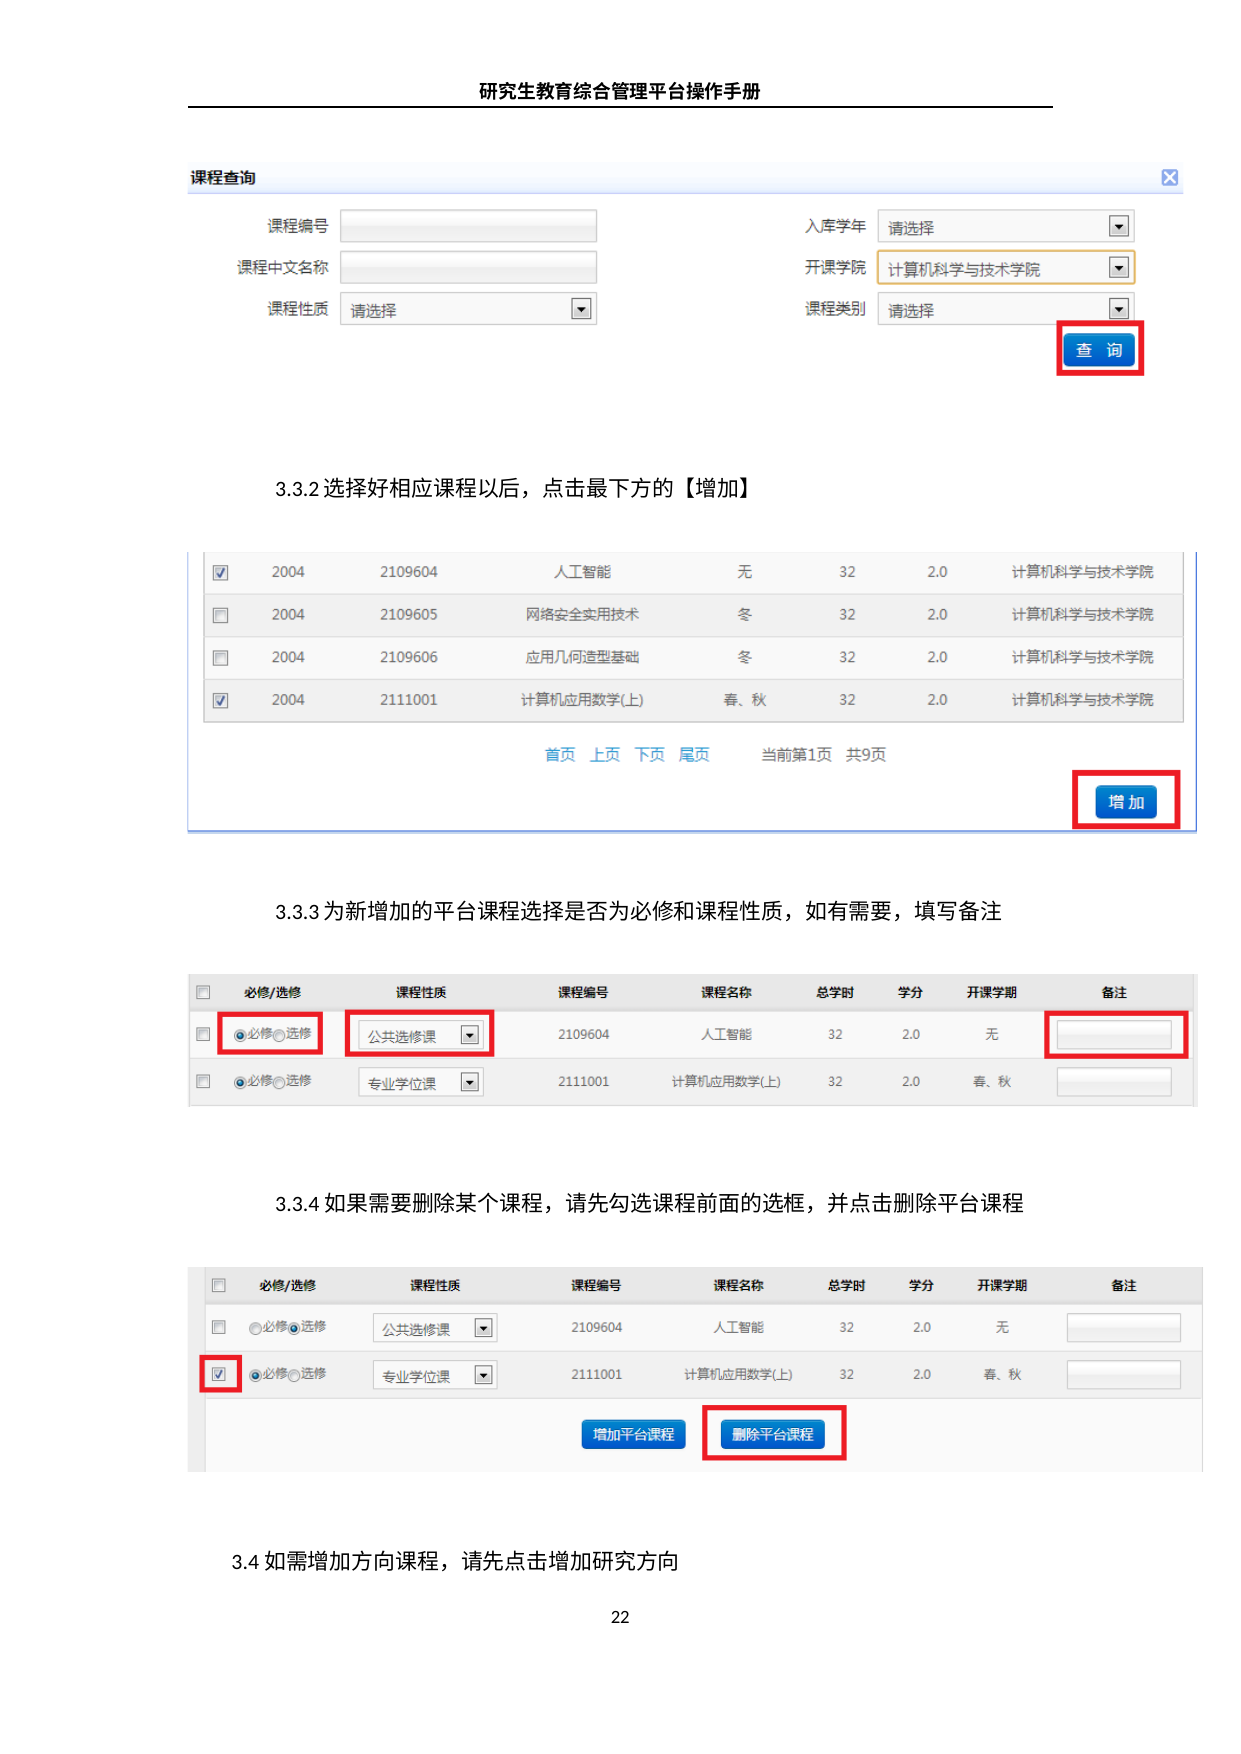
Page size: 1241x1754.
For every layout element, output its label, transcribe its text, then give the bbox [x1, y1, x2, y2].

text 3.4 如需增加方向课程，请先点击增加研究方向 [187, 1543, 1053, 1576]
picture [187, 1267, 1204, 1472]
picture [187, 552, 1197, 834]
text 3.3.2选择好相应课程以后，点击最下方的【增加】 [231, 471, 1053, 503]
text 3.3.4 如果需要删除某个课程，请先勾选课程前面的选框，并点击删除平台课程 [231, 1186, 1053, 1218]
text 3.3.3为新增加的平台课程选择是否为必修和课程性质，如有需要，填写备注 [231, 893, 1053, 926]
picture [187, 162, 1184, 396]
picture [187, 974, 1198, 1107]
